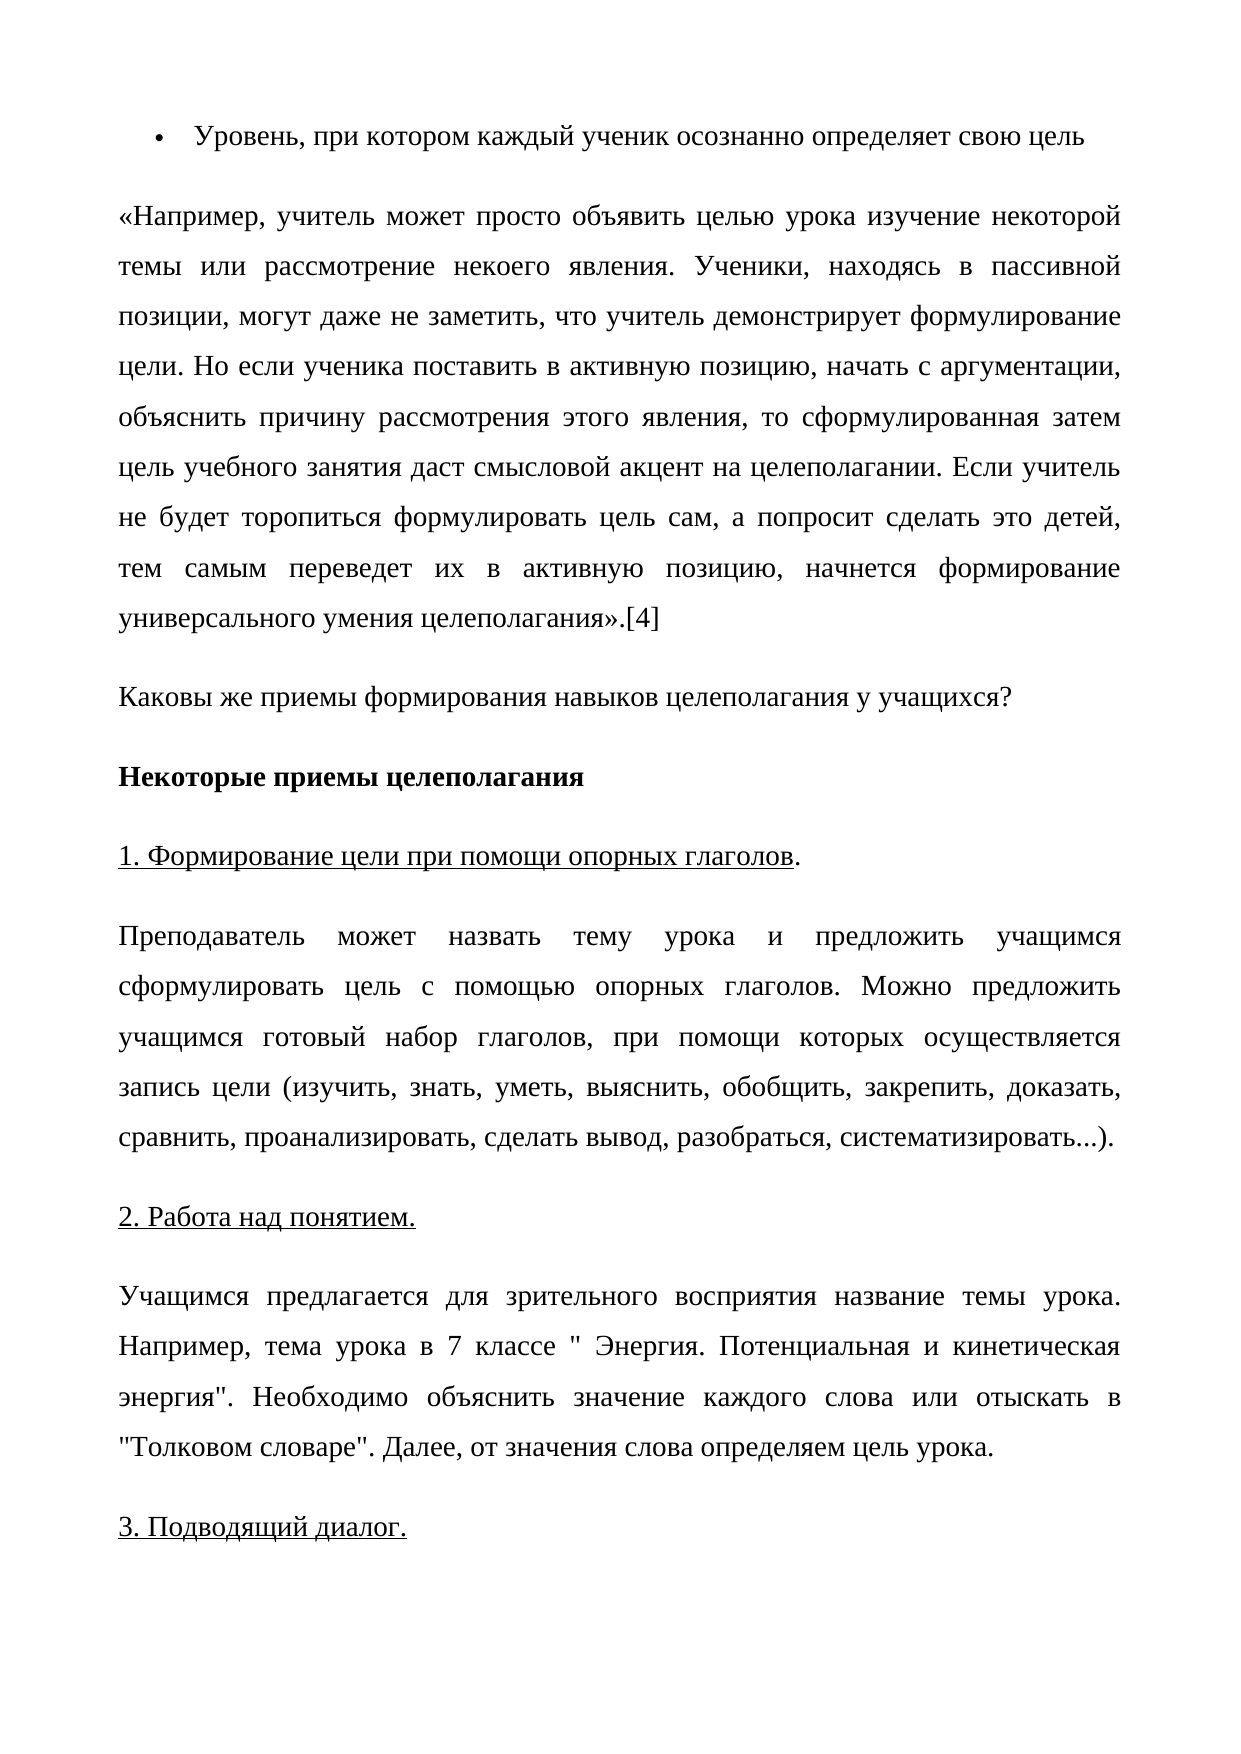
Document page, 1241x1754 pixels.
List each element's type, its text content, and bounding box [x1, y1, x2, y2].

text Учащимся предлагается для зрительного восприятия название темы урока. Например, тема урока в 7 классе " Энергия. Потенциальная и кинетическая энергия". Необходимо объяснить значение каждого слова или отыскать в "Толковом словаре". Далее, от значения слова определяем цель урока. [118, 1278, 1122, 1463]
text 2. Работа над понятием. [118, 1199, 1122, 1232]
text 1. Формирование цели при помощи опорных глаголов. [118, 838, 1122, 872]
text Некоторые приемы целеполагания [118, 759, 1122, 793]
text «Например, учитель может просто объявить целью урока изучение некоторой темы или рассмотрение некоего явления. Ученики, находясь в пассивной позиции, могут даже не заметить, что учитель демонстрирует формулирование цели. Но если ученика поставить в активную позицию, начать с аргументации, объяснить причину рассмотрения этого явления, то сформулированная затем цель учебного занятия даст смысловой акцент на целеполагании. Если учитель не будет торопиться формулировать цель сам, а попросит сделать это детей, тем самым переведет их в активную позицию, начнется формирование универсального умения целеполагания».[4] [118, 198, 1122, 634]
text 3. Подводящий диалог. [118, 1509, 1122, 1542]
text Каковы же приемы формирования навыков целеполагания у учащихся? [118, 679, 1122, 713]
text Преподаватель может назвать тему урока и предложить учащимся сформулировать цель с помощью опорных глаголов. Можно предложить учащимся готовый набор глаголов, при помощи которых осуществляется запись цели (изучить, знать, уметь, выяснить, обобщить, закрепить, доказать, сравнить, проанализировать, сделать вывод, разобраться, систематизировать...). [118, 918, 1122, 1153]
list Уровень, при котором каждый ученик осознанно определяет свою цель [156, 118, 1122, 152]
